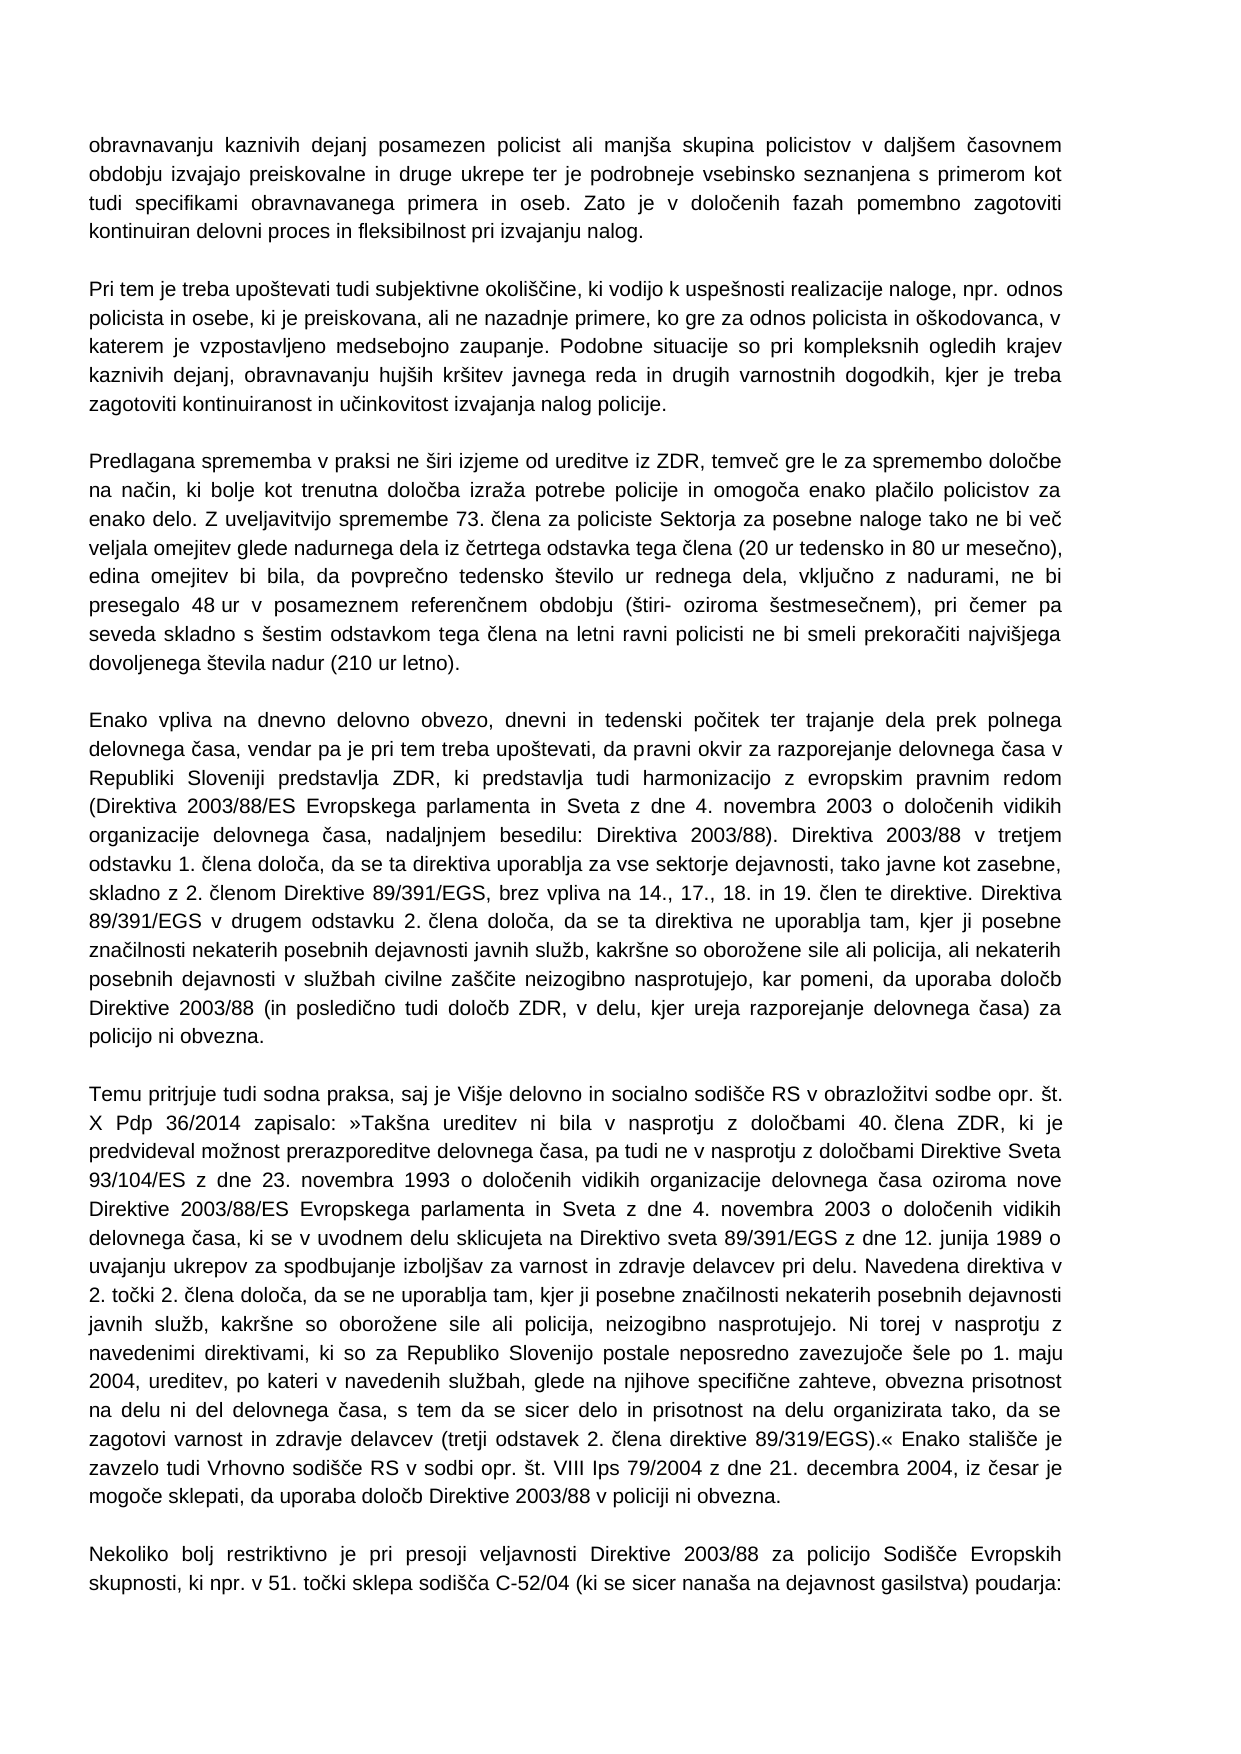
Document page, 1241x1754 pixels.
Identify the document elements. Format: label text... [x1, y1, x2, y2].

text Temu pritrjuje tudi sodna praksa, saj je Višje delovno in socialno sodišče RS v obrazložitvi sodbe opr. št. X Pdp 36/2014 zapisalo: »Takšna ureditev ni bila v nasprotju z določbami 40. člena ZDR, ki je predvideval možnost prerazporeditve delovnega časa, pa tudi ne v nasprotju z določbami Direktive Sveta 93/104/ES z dne 23. novembra 1993 o določenih vidikih organizacije delovnega časa oziroma nove Direktive 2003/88/ES Evropskega parlamenta in Sveta z dne 4. novembra 2003 o določenih vidikih delovnega časa, ki se v uvodnem delu sklicujeta na Direktivo sveta 89/391/EGS z dne 12. junija 1989 o uvajanju ukrepov za spodbujanje izboljšav za varnost in zdravje delavcev pri delu. Navedena direktiva v 2. točki 2. člena določa, da se ne uporablja tam, kjer ji posebne značilnosti nekaterih posebnih dejavnosti javnih služb, kakršne so oborožene sile ali policija, neizogibno nasprotujejo. Ni torej v nasprotju z navedenimi direktivami, ki so za Republiko Slovenijo postale neposredno zavezujoče šele po 1. maju 2004, ureditev, po kateri v navedenih službah, glede na njihove specifične zahteve, obvezna prisotnost na delu ni del delovnega časa, s tem da se sicer delo in prisotnost na delu organizirata tako, da se zagotovi varnost in zdravje delavcev (tretji odstavek 2. člena direktive 89/319/EGS).« Enako stališče je zavzelo tudi Vrhovno sodišče RS v sodbi opr. št. VIII Ips 79/2004 z dne 21. decembra 2004, iz česar je mogoče sklepati, da uporaba določb Direktive 2003/88 v policiji ni obvezna. [88, 1082, 1063, 1508]
text Predlagana sprememba v praksi ne širi izjeme od ureditve iz ZDR, temveč gre le za spremembo določbe na način, ki bolje kot trenutna določba izraža potrebe policije in omogoča enako plačilo policistov za enako delo. Z uveljavitvijo spremembe 73. člena za policiste Sektorja za posebne naloge tako ne bi več veljala omejitev glede nadurnega dela iz četrtega odstavka tega člena (20 ur tedensko in 80 ur mesečno), edina omejitev bi bila, da povprečno tedensko število ur rednega dela, vključno z nadurami, ne bi presegalo 48 ur v posameznem referenčnem obdobju (štiri- oziroma šestmesečnem), pri čemer pa seveda skladno s šestim odstavkom tega člena na letni ravni policisti ne bi smeli prekoračiti najvišjega dovoljenega števila nadur (210 ur letno). [88, 449, 1063, 674]
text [88, 1542, 1063, 1594]
text Pri tem je treba upoštevati tudi subjektivne okoliščine, ki vodijo k uspešnosti realizacije naloge, npr. odnos policista in osebe, ki je preiskovana, ali ne nazadnje primere, ko gre za odnos policista in oškodovanca, v katerem je vzpostavljeno medsebojno zaupanje. Podobne situacije so pri kompleksnih ogledih krajev kaznivih dejanj, obravnavanju hujših kršitev javnega reda in drugih varnostnih dogodkih, kjer je treba zagotoviti kontinuiranost in učinkovitost izvajanja nalog policije. [88, 277, 1063, 416]
text Enako vpliva na dnevno delovno obvezo, dnevni in tedenski počitek ter trajanje dela prek polnega delovnega časa, vendar pa je pri tem treba upoštevati, da pravni okvir za razporejanje delovnega časa v Republiki Sloveniji predstavlja ZDR, ki predstavlja tudi harmonizacijo z evropskim pravnim redom (Direktiva 2003/88/ES Evropskega parlamenta in Sveta z dne 4. novembra 2003 o določenih vidikih organizacije delovnega časa, nadaljnjem besedilu: Direktiva 2003/88). Direktiva 2003/88 v tretjem odstavku 1. člena določa, da se ta direktiva uporablja za vse sektorje dejavnosti, tako javne kot zasebne, skladno z 2. členom Direktive 89/391/EGS, brez vpliva na 14., 17., 18. in 19. člen te direktive. Direktiva 89/391/EGS v drugem odstavku 2. člena določa, da se ta direktiva ne uporablja tam, kjer ji posebne značilnosti nekaterih posebnih dejavnosti javnih služb, kakršne so oborožene sile ali policija, ali nekaterih posebnih dejavnosti v službah civilne zaščite neizogibno nasprotujejo, kar pomeni, da uporaba določb Direktive 2003/88 (in posledično tudi določb ZDR, v delu, kjer ureja razporejanje delovnega časa) za policijo ni obvezna. [88, 708, 1063, 1048]
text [88, 133, 1063, 243]
